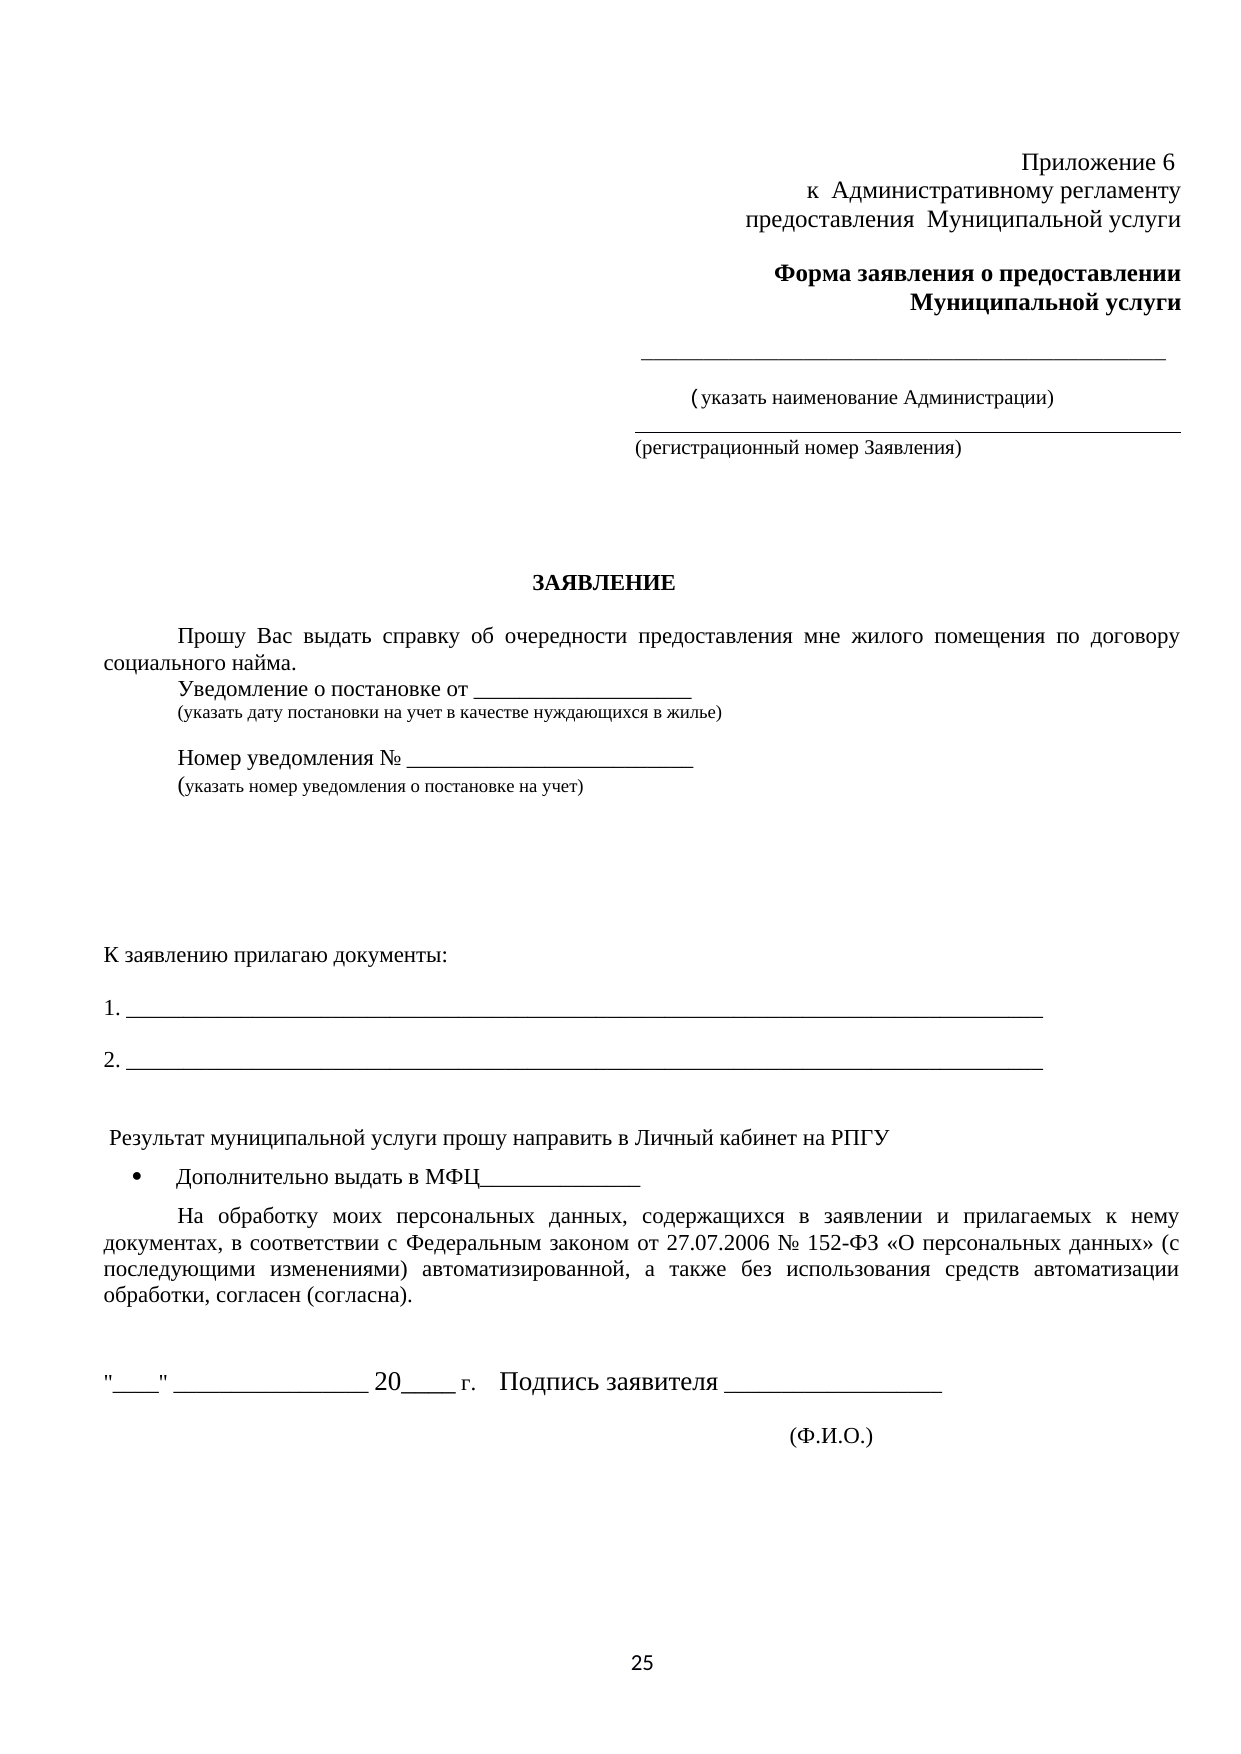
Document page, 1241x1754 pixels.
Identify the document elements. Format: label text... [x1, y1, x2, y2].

text К заявлению прилагаю документы: [103, 941, 1181, 967]
text (Ф.И.О.) [103, 1423, 1181, 1449]
text Форма заявления о предоставлении Муниципальной услуги [679, 258, 1181, 316]
text (указать номер уведомления о постановке на учет) [103, 771, 1181, 797]
text (указать дату постановки на учет в качестве нуждающихся в жилье) [103, 701, 1181, 723]
text ЗАЯВЛЕНИЕ [103, 569, 1181, 596]
text 2. ________________________________________________________________________________ [103, 1046, 1181, 1072]
text "____" _________________ 20____ г. Подпись заявителя ___________________ [103, 1365, 1181, 1396]
text Уведомление о постановке от ___________________ [103, 675, 1181, 701]
text __________________________________________ [103, 341, 1181, 364]
text (указать наименование Администрации) [103, 385, 1181, 411]
text 1. ________________________________________________________________________________ [103, 993, 1181, 1020]
text Приложение 6 к Административному регламенту предоставления Муниципальной услуги [679, 147, 1181, 233]
text На обработку моих персональных данных, содержащихся в заявлении и прилагаемых к нему документах, в соответствии сстатьей 9 Федеральным законом от 27.07.2006 № 152-ФЗ «О персональных данных» (с последующими изменениями) автоматизированной, а также без использования средств автоматизации обработки, согласен (согласна). [103, 1202, 1181, 1308]
text Номер уведомления № _________________________ [103, 744, 1181, 771]
text Прошу Вас выдать справку об очередности предоставления мне жилого помещения по договору социального найма. [103, 622, 1181, 675]
text (регистрационный номер Заявления) [635, 433, 1181, 459]
list Дополнительно выдать в МФЦ______________ [133, 1163, 1181, 1190]
text Результат муниципальной услуги прошу направить в Личный кабинет на РПГУ [103, 1124, 1181, 1151]
